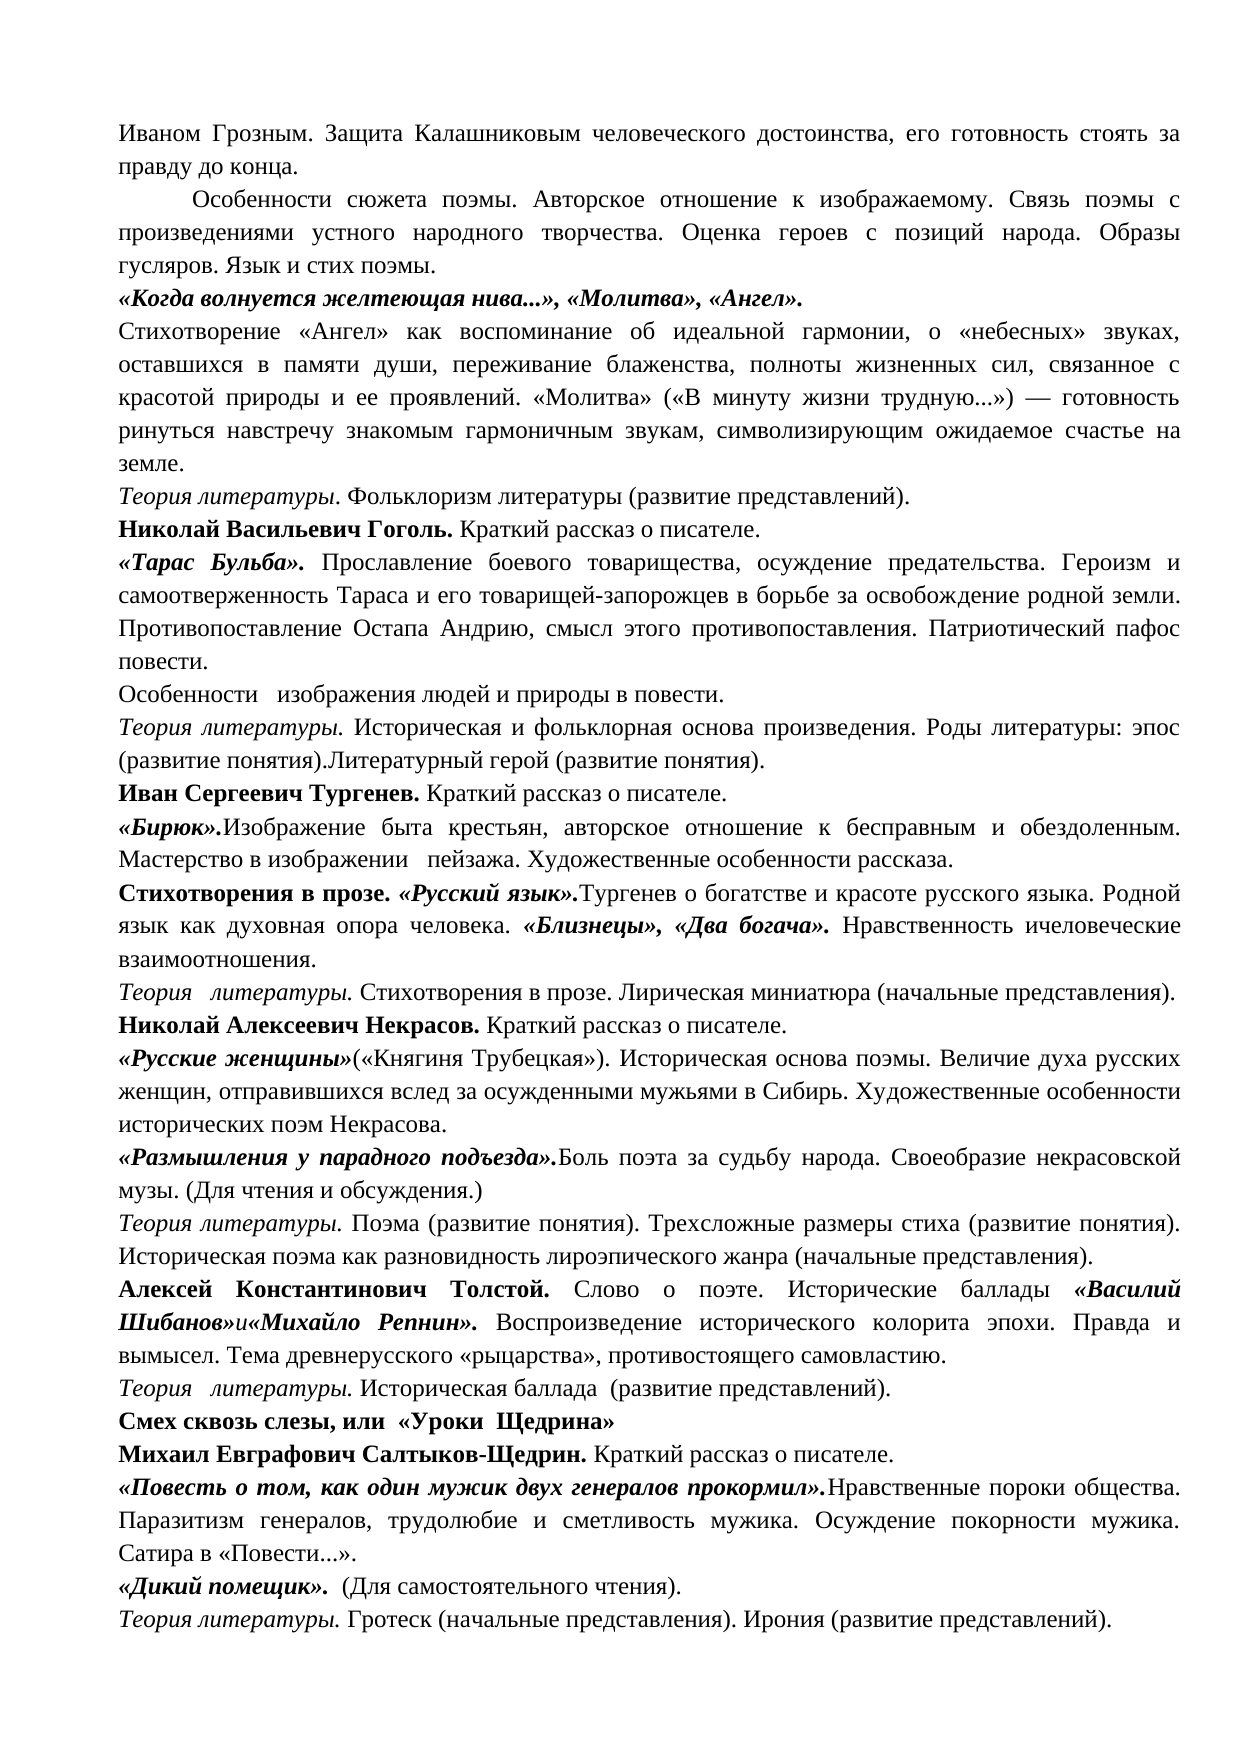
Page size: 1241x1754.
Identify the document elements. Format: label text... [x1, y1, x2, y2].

text Стихотворение «Ангел» как воспоминание об идеальной гармонии, о «небесных» звуках, оставшихся в памяти души, переживание блаженства, полноты жизненных сил, связанное с красотой природы и ее проявлений. «Молитва» («В минуту жизни трудную...») — готовность ринуться навстречу знакомым гармоничным звукам, символизирующим ожидаемое счастье на земле. [118, 316, 1181, 477]
text Николай Алексеевич Некрасов. Краткий рассказ о писателе. [118, 1010, 1181, 1038]
text Стихотворения в прозе. «Русский язык».Тургенев о богатстве и красоте русского языка. Родной язык как духовная опора человека. «Близнецы», «Два богача». Нравственность ичеловеческие взаимоотношения. [118, 878, 1181, 972]
text Теория литературы. Гротеск (начальные представления). Ирония (развитие представлений). [118, 1604, 1181, 1633]
text «Повесть о том, как один мужик двух генералов прокормил».Нравственные пороки общества. Паразитизм генералов, трудолюбие и сметливость мужика. Осуждение покорности мужика. Сатира в «Повести...». [118, 1472, 1181, 1567]
text «Размышления у парадного подъезда».Боль поэта за судьбу народа. Своеобразие некрасовской музы. (Для чтения и обсуждения.) [118, 1142, 1181, 1203]
text «Русские женщины»(«Княгиня Трубецкая»). Историческая основа поэмы. Величие духа русских женщин, отправившихся вслед за осужденными мужьями в Сибирь. Художественные особенности исторических поэм Некрасова. [118, 1043, 1181, 1137]
text Теория литературы. Стихотворения в прозе. Лирическая миниатюра (начальные представления). [118, 977, 1181, 1005]
text Иван Сергеевич Тургенев. Краткий рассказ о писателе. [118, 778, 1181, 807]
text Михаил Евграфович Салтыков-Щедрин. Краткий рассказ о писателе. [118, 1439, 1181, 1468]
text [118, 118, 1181, 180]
text Теория литературы. Поэма (развитие понятия). Трехсложные размеры стиха (развитие понятия). Историческая поэма как разновидность лироэпического жанра (начальные представления). [118, 1208, 1181, 1269]
text Теория литературы. Историческая баллада (развитие представлений). [118, 1373, 1181, 1402]
text «Бирюк».Изображение быта крестьян, авторское отношение к бесправным и обездоленным. Мастерство в изображении пейзажа. Художественные особенности рассказа. [118, 812, 1181, 873]
text Особенности сюжета поэмы. Авторское отношение к изображаемому. Связь поэмы с произведениями устного народного творчества. Оценка героев с позиций народа. Образы гусляров. Язык и стих поэмы. [118, 184, 1181, 279]
text Особенности изображения людей и природы в повести. [118, 679, 1181, 708]
text «Когда волнуется желтеющая нива...», «Молитва», «Ангел». [118, 283, 1181, 312]
text Алексей Константинович Толстой. Слово о поэте. Исторические баллады «Василий Шибанов»и«Михайло Репнин». Воспроизведение исторического колорита эпохи. Правда и вымысел. Тема древнерусского «рыцарства», противостоящего самовластию. [118, 1274, 1181, 1369]
text Николай Васильевич Гоголь. Краткий рассказ о писателе. [118, 514, 1181, 543]
text Теория литературы. Историческая и фольклорная основа произведения. Роды литературы: эпос (развитие понятия).Литературный герой (развитие понятия). [118, 712, 1181, 774]
text Теория литературы. Фольклоризм литературы (развитие представлений). [118, 481, 1181, 510]
text «Тарас Бульба». Прославление боевого товарищества, осуждение предательства. Героизм и самоотверженность Тараса и его товарищей-запорожцев в борьбе за освобождение родной земли. Противопоставление Остапа Андрию, смысл этого противопоставления. Патриотический пафос повести. [118, 547, 1181, 675]
text «Дикий помещик». (Для самостоятельного чтения). [118, 1571, 1181, 1600]
text Смех сквозь слезы, или «Уроки Щедрина» [118, 1406, 1181, 1435]
